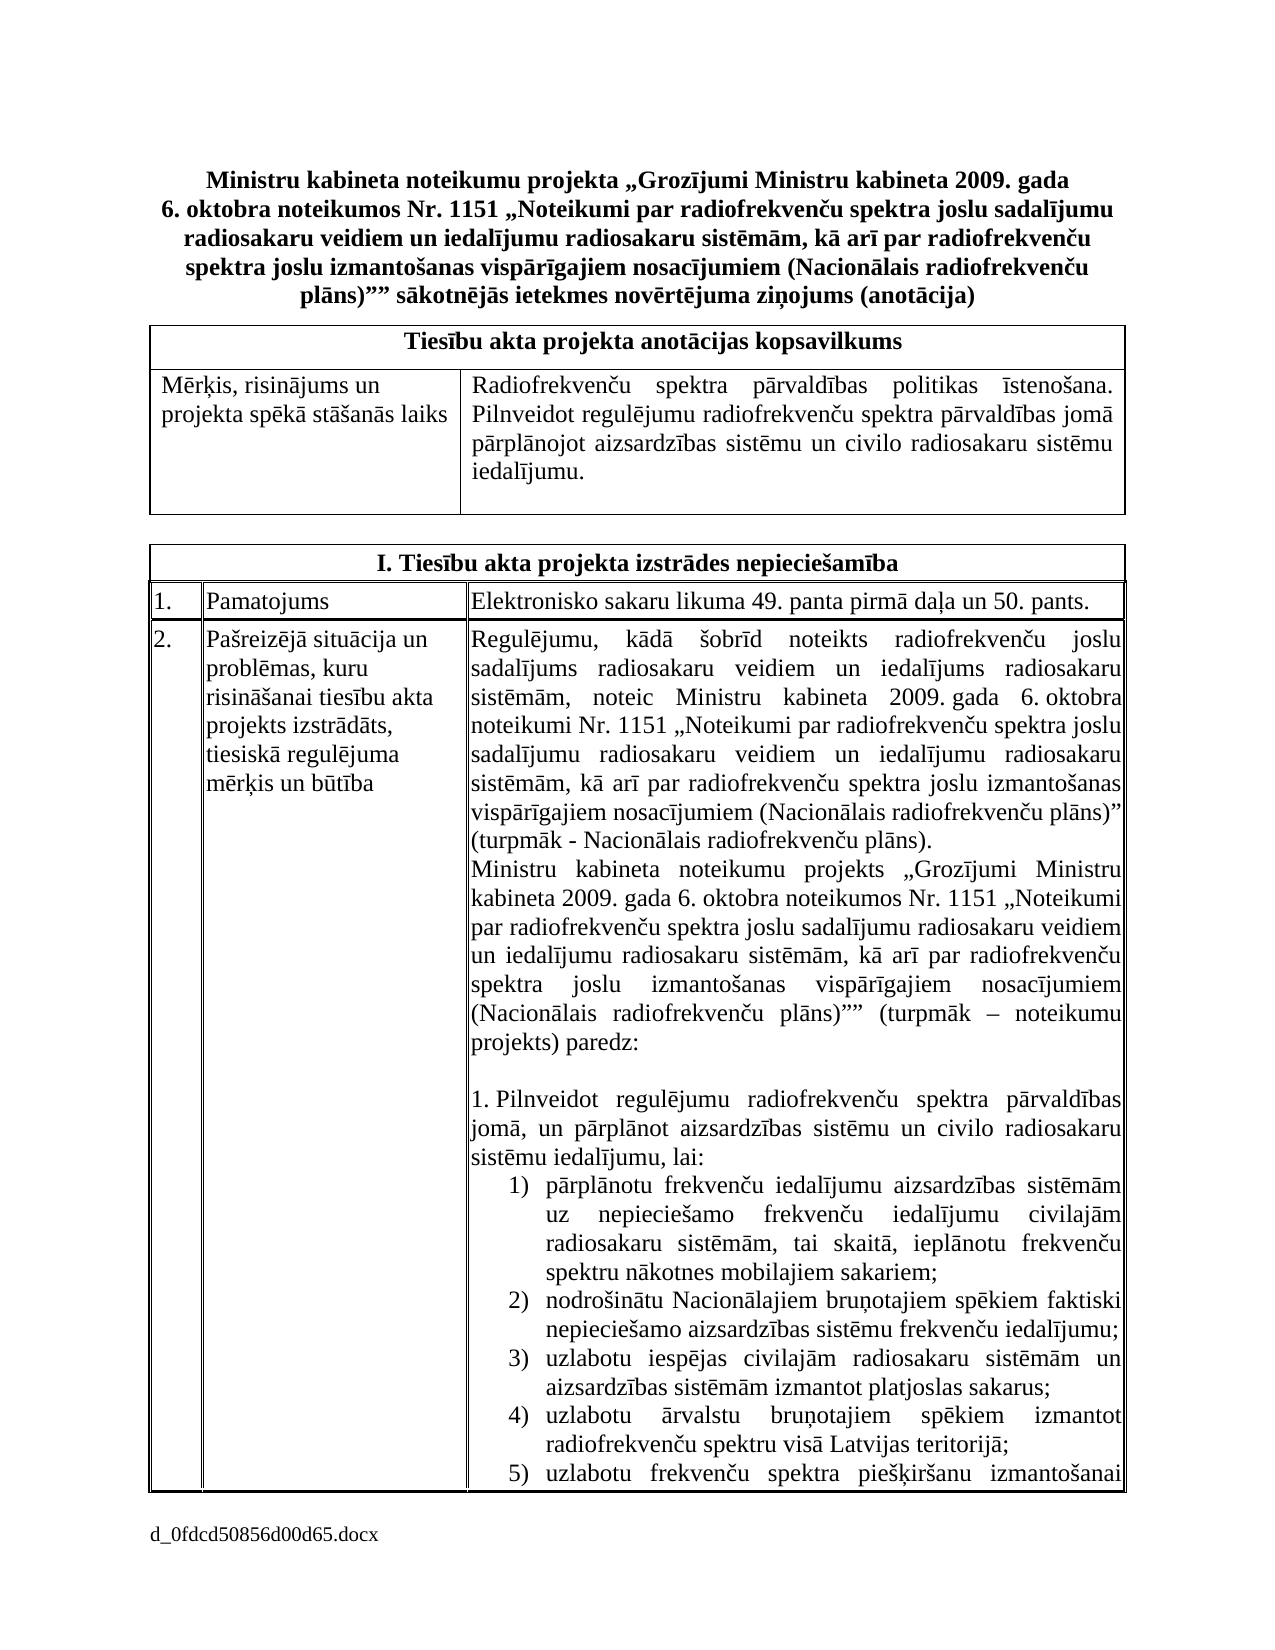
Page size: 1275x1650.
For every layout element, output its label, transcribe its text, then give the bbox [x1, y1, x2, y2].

table_cell Elektronisko sakaru likuma 49. panta pirmā daļa un 50. pants. [469, 583, 1123, 618]
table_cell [468, 621, 1123, 1490]
table_cell 2. [152, 621, 203, 1490]
table_cell Radiofrekvenču spektra pārvaldības politikas īstenošana. Pilnveidot regulējumu radiofrekvenču spektra pārvaldības jomā pārplānojot aizsardzības sistēmu un civilo radiosakaru sistēmu iedalījumu. [461, 370, 1124, 514]
table_cell Mērķis, risinājums un projekta spēkā stāšanās laiks [151, 370, 460, 514]
text Ministru kabineta noteikumu projekta „Grozījumi Ministru kabineta 2009. gada 6. oktobra noteikumos Nr. 1151 „Noteikumi par radiofrekvenču spektra joslu sadalījumu radiosakaru veidiem un iedalījumu radiosakaru sistēmām, kā arī par radiofrekvenču spektra joslu izmantošanas vispārīgajiem nosacījumiem (Nacionālais radiofrekvenču plāns)”” sākotnējās ietekmes novērtējuma ziņojums (anotācija) [150, 166, 1125, 309]
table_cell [203, 621, 467, 1490]
table_cell 1. [152, 583, 201, 618]
table_header Tiesību akta projekta anotācijas kopsavilkums [151, 326, 1124, 369]
table_cell Pamatojums [204, 583, 466, 618]
table_header I. Tiesību akta projekta izstrādes nepieciešamība [151, 545, 1124, 580]
